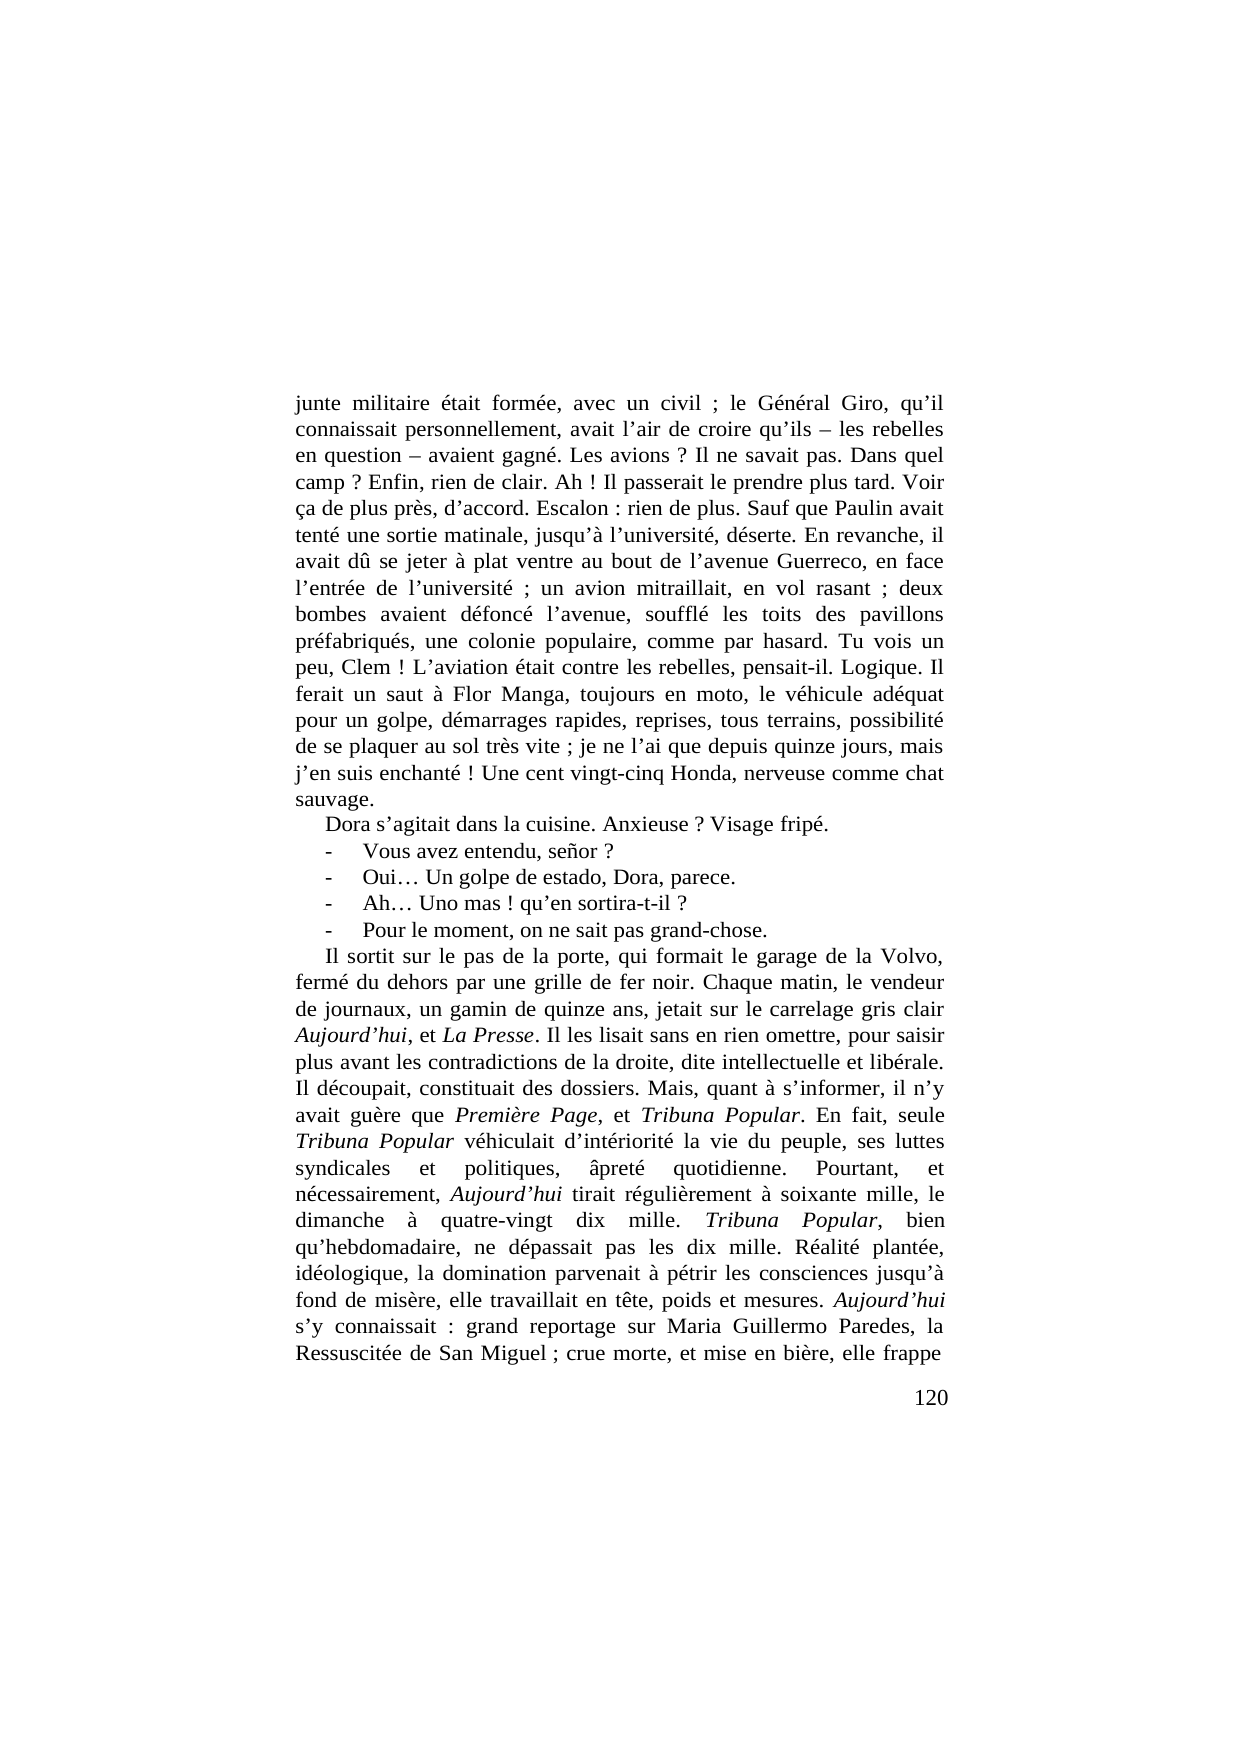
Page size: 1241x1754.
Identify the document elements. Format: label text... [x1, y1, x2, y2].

text junte militaire était formée, avec un civil ; le Général Giro, qu’il connaissait personnellement, avait l’air de croire qu’ils – les rebelles en question – avaient gagné. Les avions ? Il ne savait pas. Dans quel camp ? Enfin, rien de clair. Ah ! Il passerait le prendre plus tard. Voir ça de plus près, d’accord. Escalon : rien de plus. Sauf que Paulin avait tenté une sortie matinale, jusqu’à l’université, déserte. En revanche, il avait dû se jeter à plat ventre au bout de l’avenue Guerreco, en face l’entrée de l’université ; un avion mitraillait, en vol rasant ; deux bombes avaient défoncé l’avenue, soufflé les toits des pavillons préfabriqués, une colonie populaire, comme par hasard. Tu vois un peu, Clem ! L’aviation était contre les rebelles, pensait-il. Logique. Il ferait un saut à Flor Manga, toujours en moto, le véhicule adéquat pour un golpe, démarrages rapides, reprises, tous terrains, possibilité de se plaquer au sol très vite ; je ne l’ai que depuis quinze jours, mais j’en suis enchanté ! Une cent vingt-cinq Honda, nerveuse comme chat sauvage. [295, 389, 945, 812]
list Pour le moment, on ne sait pas grand-chose. [325, 917, 1065, 942]
list Ah… Uno mas ! qu’en sortira-t-il ? [325, 890, 1065, 916]
text Il sortit sur le pas de la porte, qui formait le garage de la Volvo, fermé du dehors par une grille de fer noir. Chaque matin, le vendeur de journaux, un gamin de quinze ans, jetait sur le carrelage gris clair Aujourd’hui, et La Presse. Il les lisait sans en rien omettre, pour saisir plus avant les contradictions de la droite, dite intellectuelle et libérale. Il découpait, constituait des dossiers. Mais, quant à s’informer, il n’y avait guère que Première Page, et Tribuna Popular. En fait, seule Tribuna Popular véhiculait d’intériorité la vie du peuple, ses luttes syndicales et politiques, âpreté quotidienne. Pourtant, et nécessairement, Aujourd’hui tirait régulièrement à soixante mille, le dimanche à quatre-vingt dix mille. Tribuna Popular, bien qu’hebdomadaire, ne dépassait pas les dix mille. Réalité plantée, idéologique, la domination parvenait à pétrir les consciences jusqu’à fond de misère, elle travaillait en tête, poids et mesures. Aujourd’hui s’y connaissait : grand reportage sur Maria Guillermo Paredes, la Ressuscitée de San Miguel ; crue morte, et mise en bière, elle frappe [295, 943, 946, 1365]
list Vous avez entendu, señor ? [325, 838, 1065, 863]
list Oui… Un golpe de estado, Dora, parece. [325, 864, 1065, 889]
text Dora s’agitait dans la cuisine. Anxieuse ? Visage fripé. [325, 813, 1065, 836]
